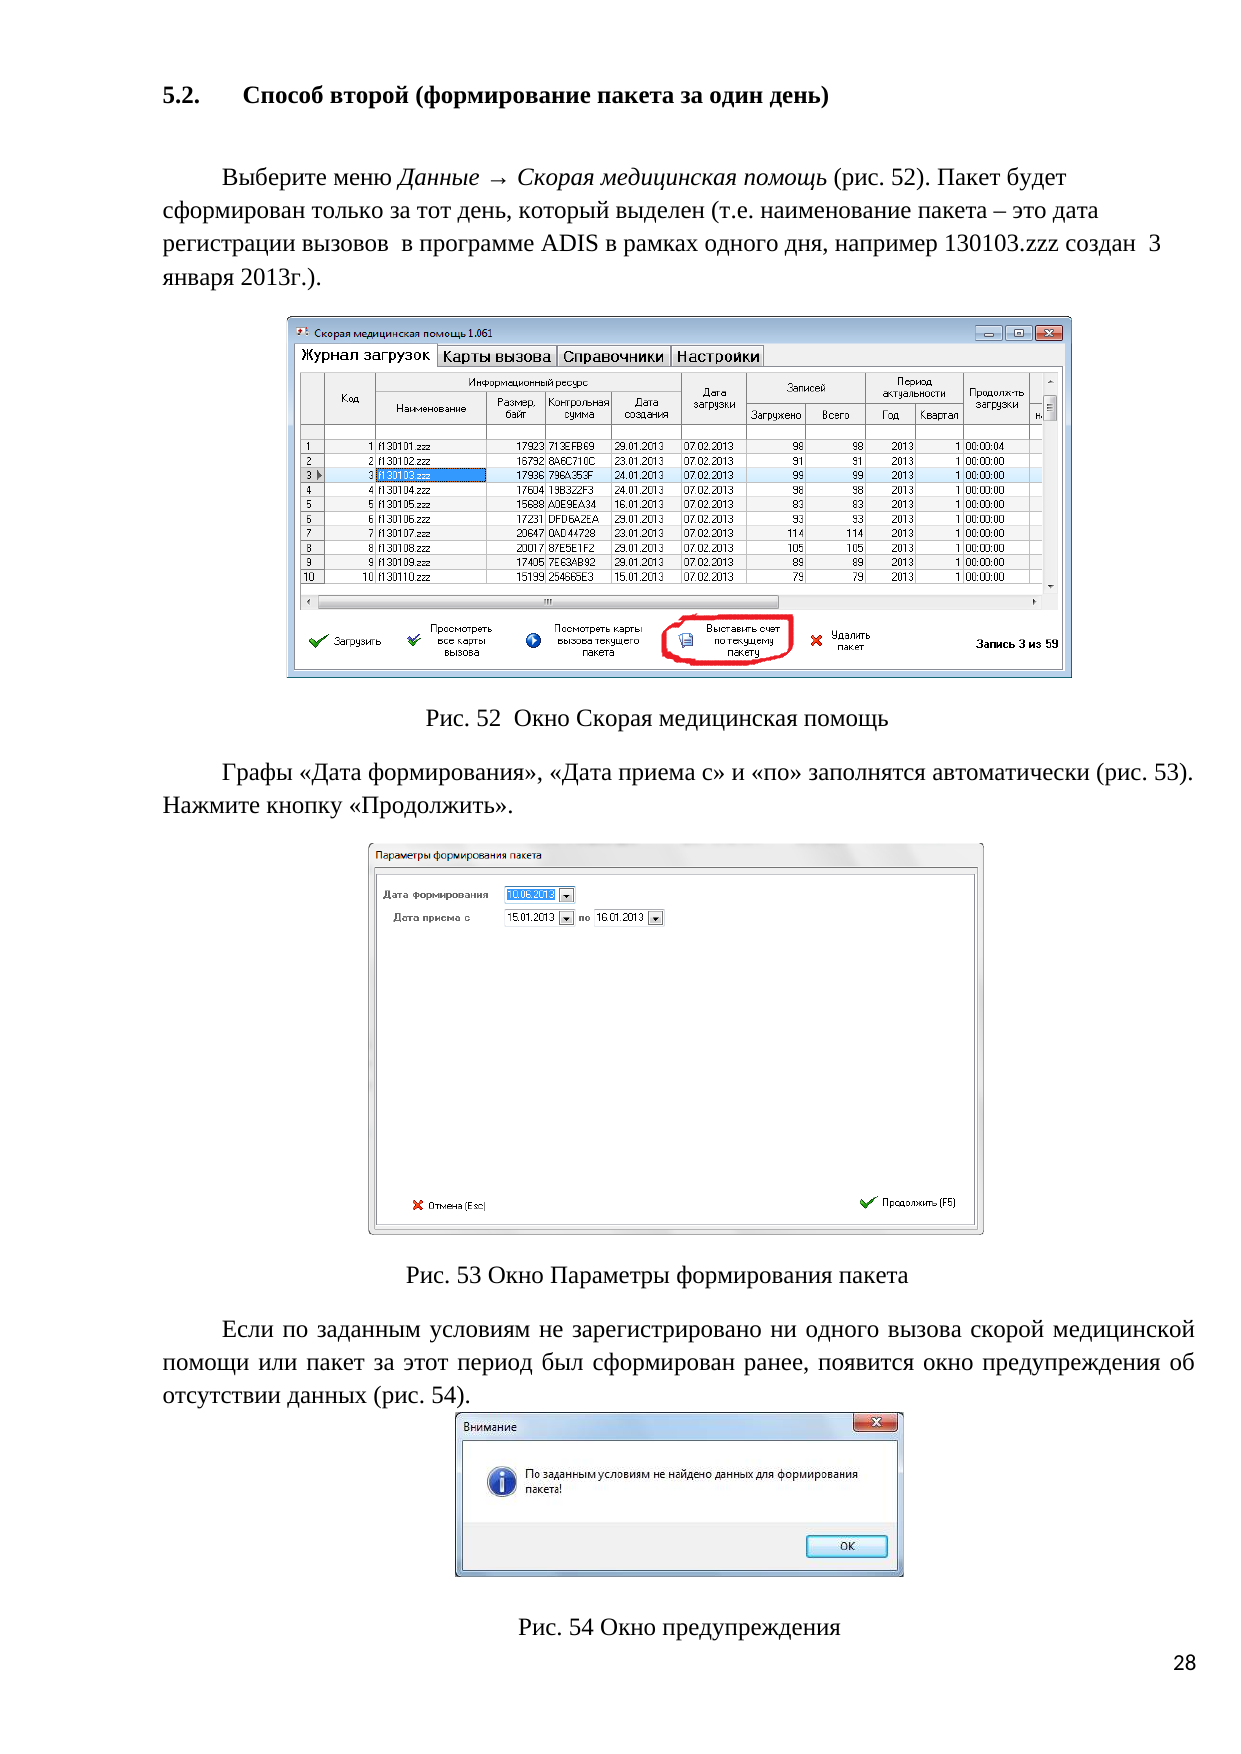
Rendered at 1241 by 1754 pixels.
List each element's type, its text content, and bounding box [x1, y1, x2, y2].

picture [455, 1412, 904, 1577]
text Рис. 52 Окно Скорая медицинская помощь [44, 703, 1196, 732]
picture [368, 843, 984, 1235]
text Рис. 54 Окно предупреждения [162, 1612, 1196, 1640]
subtitle Способ второй (формирование пакета за один день) [162, 80, 1196, 109]
text Рис. 53 Окно Параметры формирования пакета [44, 1260, 1196, 1288]
text Графы «Дата формирования», «Дата приема с» и «по» заполнятся автоматически (рис. 53). Нажмите кнопку «Продолжить». [162, 757, 1196, 818]
picture [286, 315, 1072, 678]
text Если по заданным условиям не зарегистрировано ни одного вызова скорой медицинской помощи или пакет за этот период был сформирован ранее, появится окно предупреждения об отсутствии данных (рис. 54). [162, 1314, 1196, 1408]
text Выберите меню Данные → Скорая медицинская помощь (рис. 52). Пакет будет сформирован только за тот день, который выделен (т.е. наименование пакета – это дата регистрации вызовов в программе ADIS в рамках одного дня, например 130103.zzz создан 3 января 2013г.). [162, 162, 1196, 290]
